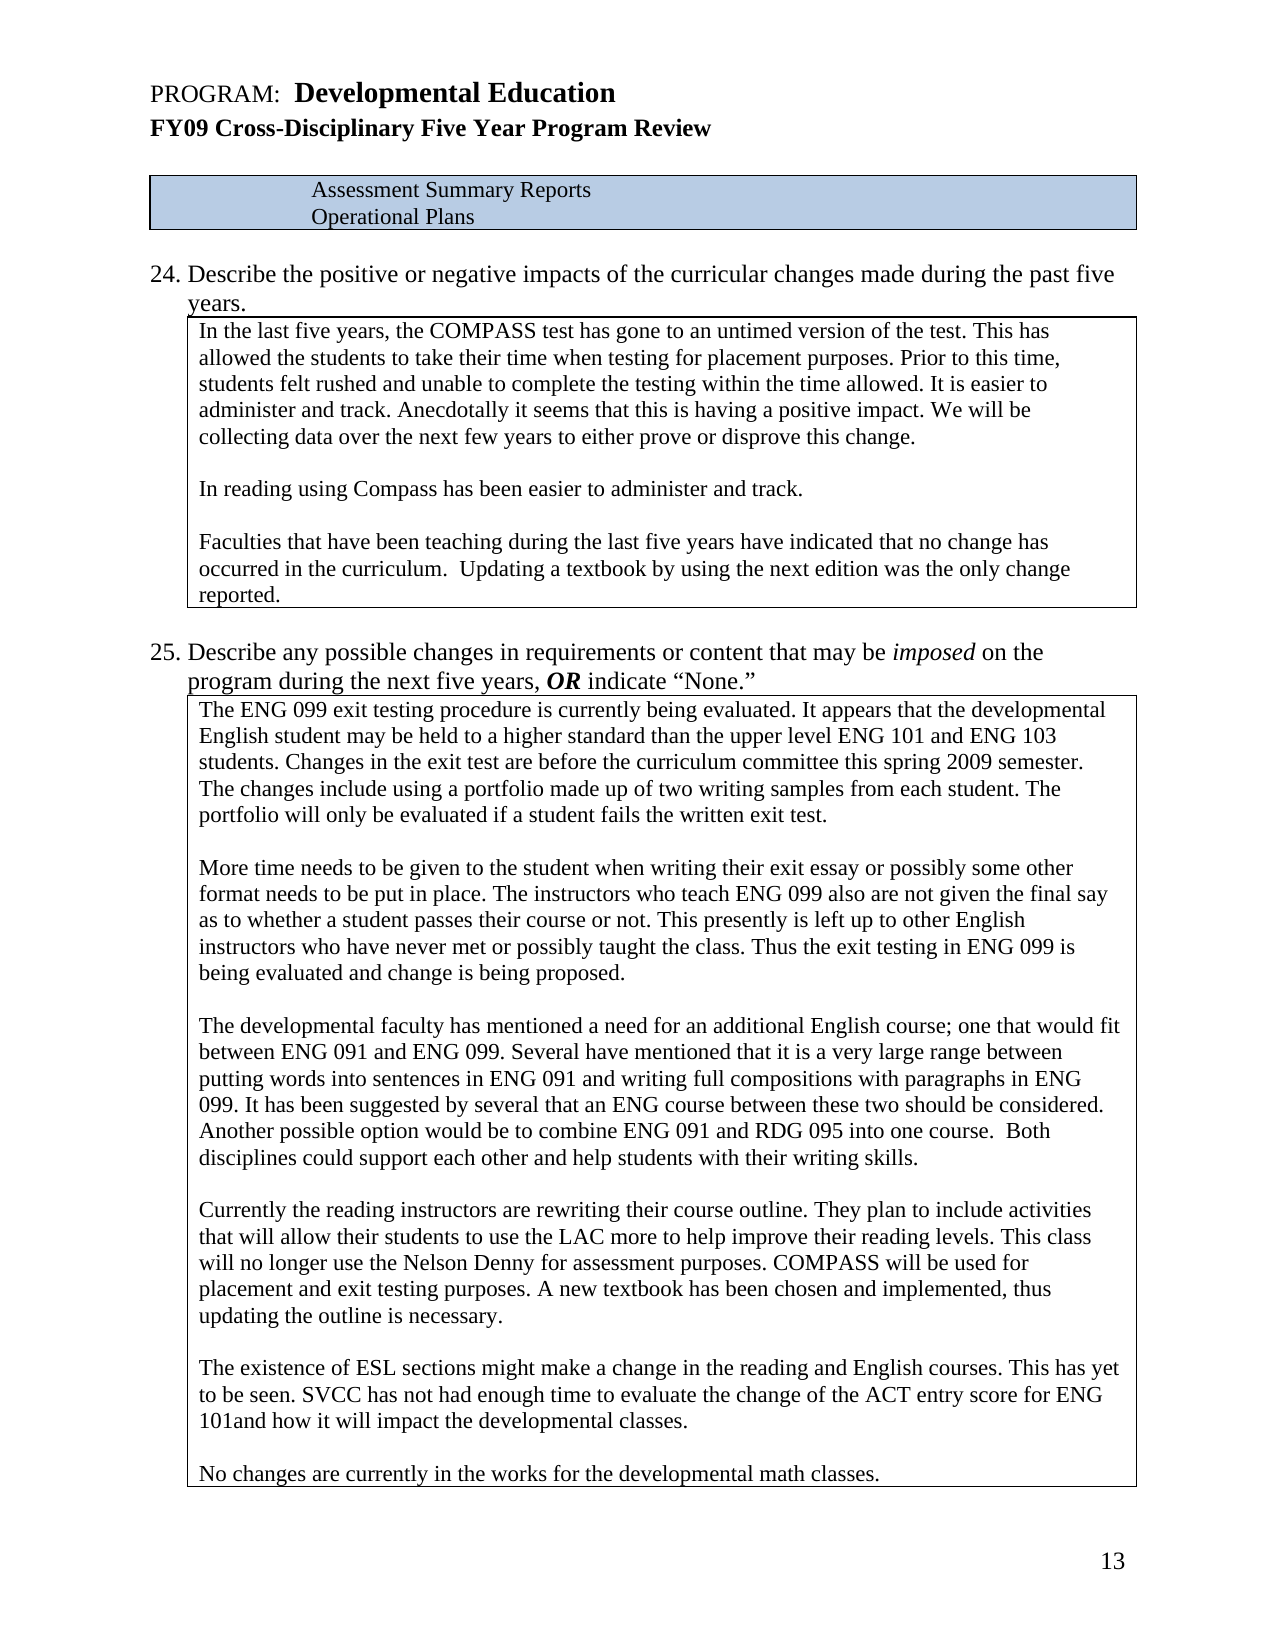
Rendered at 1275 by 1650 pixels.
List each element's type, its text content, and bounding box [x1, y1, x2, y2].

table_header The ENG 099 exit testing procedure is currently being evaluated. It appears that the developmental English student may be held to a higher standard than the upper level ENG 101 and ENG 103 students. Changes in the exit test are before the curriculum committee this spring 2009 semester. The changes include using a portfolio made up of two writing samples from each student. The portfolio will only be evaluated if a student fails the written exit test. More time needs to be given to the student when writing their exit essay or possibly some other format needs to be put in place. The instructors who teach ENG 099 also are not given the final say as to whether a student passes their course or not. This presently is left up to other English instructors who have never met or possibly taught the class. Thus the exit testing in ENG 099 is being evaluated and change is being proposed. The developmental faculty has mentioned a need for an additional English course; one that would fit between ENG 091 and ENG 099. Several have mentioned that it is a very large range between putting words into sentences in ENG 091 and writing full compositions with paragraphs in ENG 099. It has been suggested by several that an ENG course between these two should be considered. Another possible option would be to combine ENG 091 and RDG 095 into one course. Both disciplines could support each other and help students with their writing skills. Currently the reading instructors are rewriting their course outline. They plan to include activities that will allow their students to use the LAC more to help improve their reading levels. This class will no longer use the Nelson Denny for assessment purposes. COMPASS will be used for placement and exit testing purposes. A new textbook has been chosen and implemented, thus updating the outline is necessary. The existence of ESL sections might make a change in the reading and English courses. This has yet to be seen. SVCC has not had enough time to evaluate the change of the ACT entry score for ENG 101and how it will impact the developmental classes. No changes are currently in the works for the developmental math classes. [188, 696, 1136, 1486]
list Describe any possible changes in requirements or content that may be imposed on the program during the next five years, OR indicate “None.” [150, 637, 1125, 694]
table_header In the last five years, the COMPASS test has gone to an untimed version of the test. This has allowed the students to take their time when testing for placement purposes. Prior to this time, students felt rushed and unable to complete the testing within the time allowed. It is easier to administer and track. Anecdotally it seems that this is having a positive impact. We will be collecting data over the next few years to either prove or disprove this change. In reading using Compass has been easier to administer and track. Faculties that have been teaching during the last five years have indicated that no change has occurred in the curriculum. Updating a textbook by using the next edition was the only change reported. [188, 318, 1136, 607]
list Describe the positive or negative impacts of the curricular changes made during the past five years. [150, 259, 1125, 316]
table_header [151, 176, 1136, 229]
